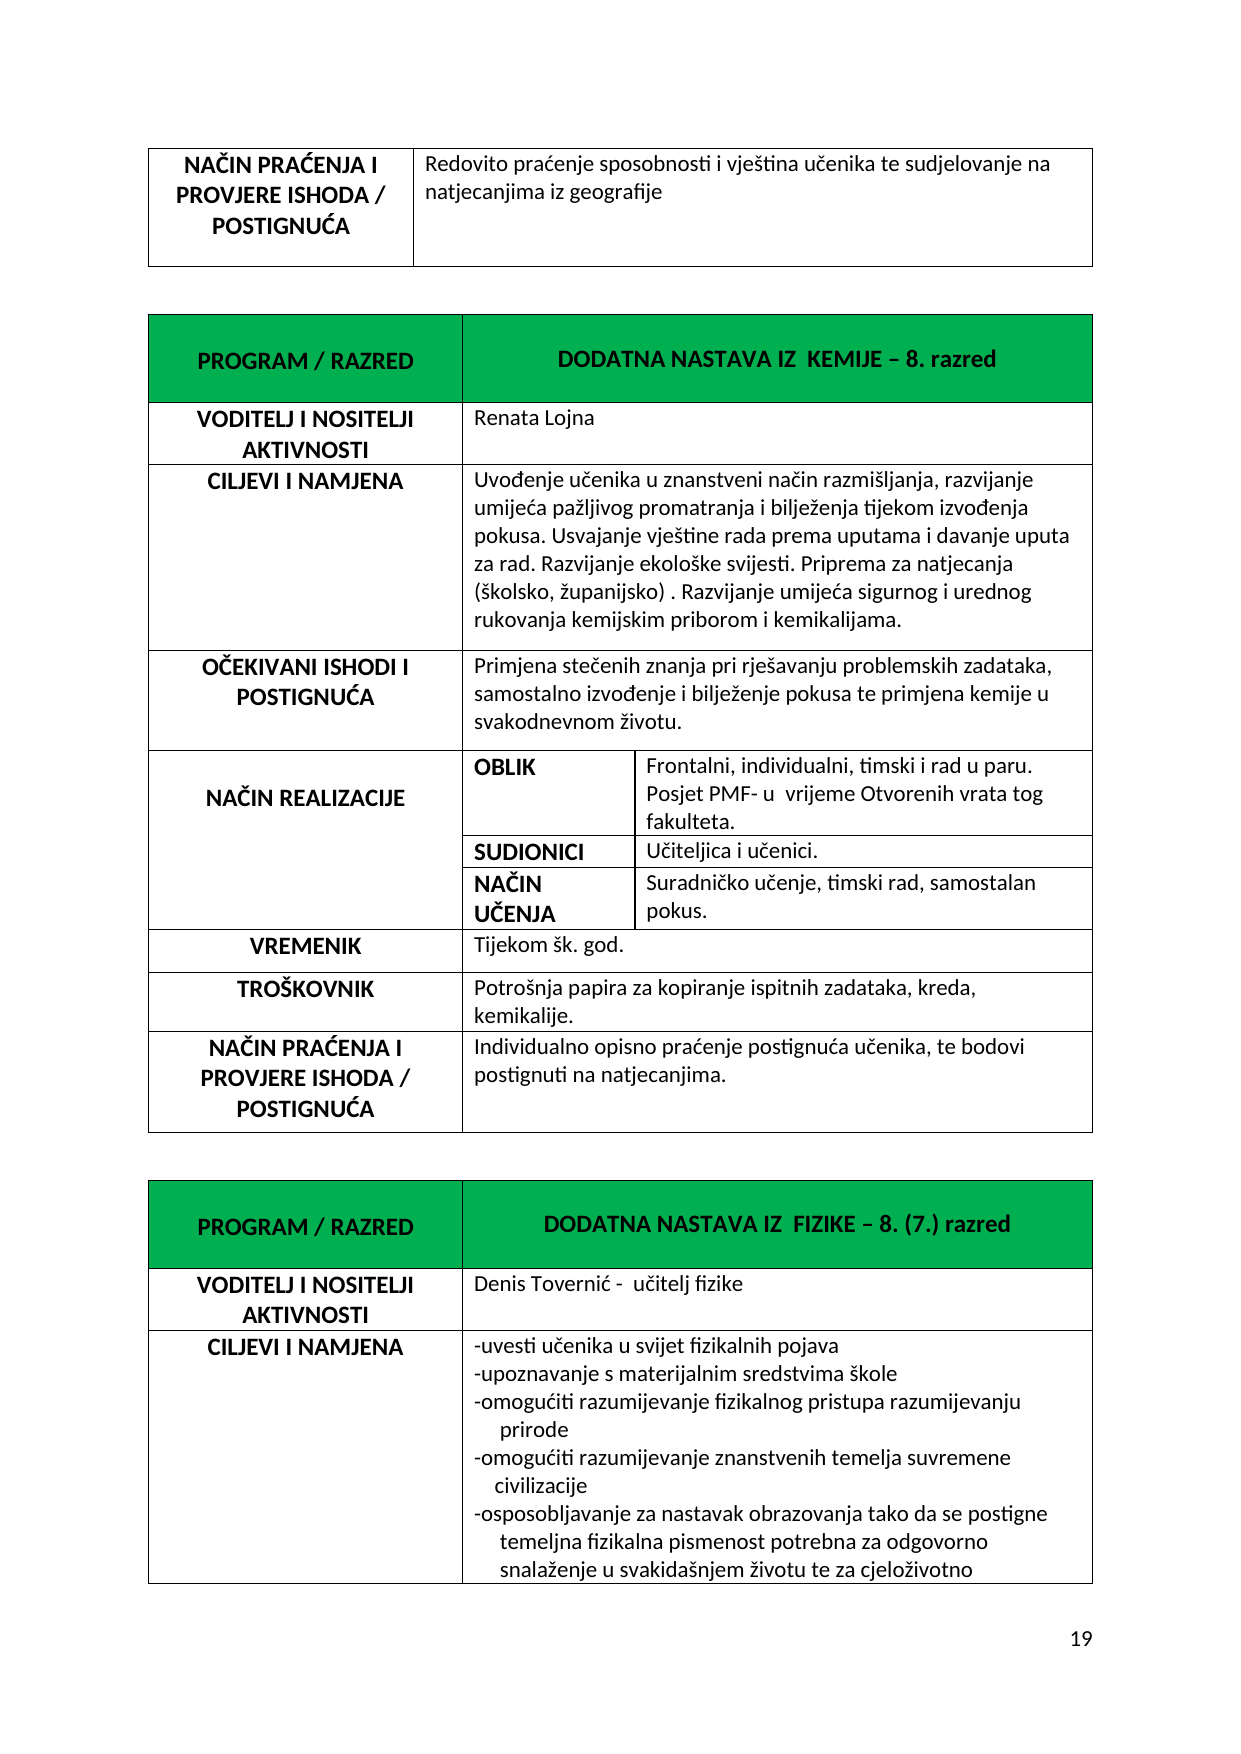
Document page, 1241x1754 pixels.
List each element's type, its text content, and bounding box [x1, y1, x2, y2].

table_cell Individualno opisno praćenje postignuća učenika, te bodovi postignuti na natjecanjima. [463, 1032, 1092, 1132]
table_cell OBLIK [463, 751, 634, 835]
table_cell Redovito praćenje sposobnosti i vještina učenika te sudjelovanje na natjecanjima iz geografije [414, 149, 1092, 266]
table_cell TROŠKOVNIK [149, 973, 462, 1031]
table_cell CILJEVI I NAMJENA [149, 1331, 462, 1583]
table_cell SUDIONICI [463, 836, 634, 867]
table_header DODATNA NASTAVA IZ FIZIKE – 8. (7.) razred [463, 1181, 1092, 1268]
table_cell Renata Lojna [463, 403, 1092, 464]
table_cell VREMENIK [149, 930, 462, 972]
table_cell Primjena stečenih znanja pri rješavanju problemskih zadataka, samostalno izvođenje i bilježenje pokusa te primjena kemije u svakodnevnom životu. [463, 651, 1092, 750]
table_header DODATNA NASTAVA IZ KEMIJE – 8. razred [463, 315, 1092, 402]
table_cell Uvođenje učenika u znanstveni način razmišljanja, razvijanje umijeća pažljivog promatranja i bilježenja tijekom izvođenja pokusa. Usvajanje vještine rada prema uputama i davanje uputa za rad. Razvijanje ekološke svijesti. Priprema za natjecanja (školsko, županijsko) . Razvijanje umijeća sigurnog i urednog rukovanja kemijskim priborom i kemikalijama. [463, 465, 1092, 650]
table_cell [463, 1331, 1092, 1583]
table_cell CILJEVI I NAMJENA [149, 465, 462, 650]
table_cell Denis Tovernić - učitelj fizike [463, 1269, 1092, 1330]
table_cell VODITELJ I NOSITELJI AKTIVNOSTI [149, 1269, 462, 1330]
table_cell Frontalni, individualni, timski i rad u paru. Posjet PMF- u vrijeme Otvorenih vrata tog fakulteta. [636, 751, 1092, 835]
table_cell NAČIN REALIZACIJE [149, 751, 462, 929]
table_cell Učiteljica i učenici. [636, 836, 1092, 867]
table_cell Suradničko učenje, timski rad, samostalan pokus. [636, 868, 1092, 929]
table_cell NAČIN PRAĆENJA I PROVJERE ISHODA / POSTIGNUĆA [149, 149, 413, 266]
table_header PROGRAM / RAZRED [149, 315, 462, 402]
table_cell NAČIN PRAĆENJA I PROVJERE ISHODA / POSTIGNUĆA [149, 1032, 462, 1132]
table_cell OČEKIVANI ISHODI I POSTIGNUĆA [149, 651, 462, 750]
table_cell NAČIN UČENJA [463, 868, 634, 929]
table_header PROGRAM / RAZRED [149, 1181, 462, 1268]
table_cell VODITELJ I NOSITELJI AKTIVNOSTI [149, 403, 462, 464]
table_cell Tijekom šk. god. [463, 930, 1092, 972]
table_cell Potrošnja papira za kopiranje ispitnih zadataka, kreda, kemikalije. [463, 973, 1092, 1031]
